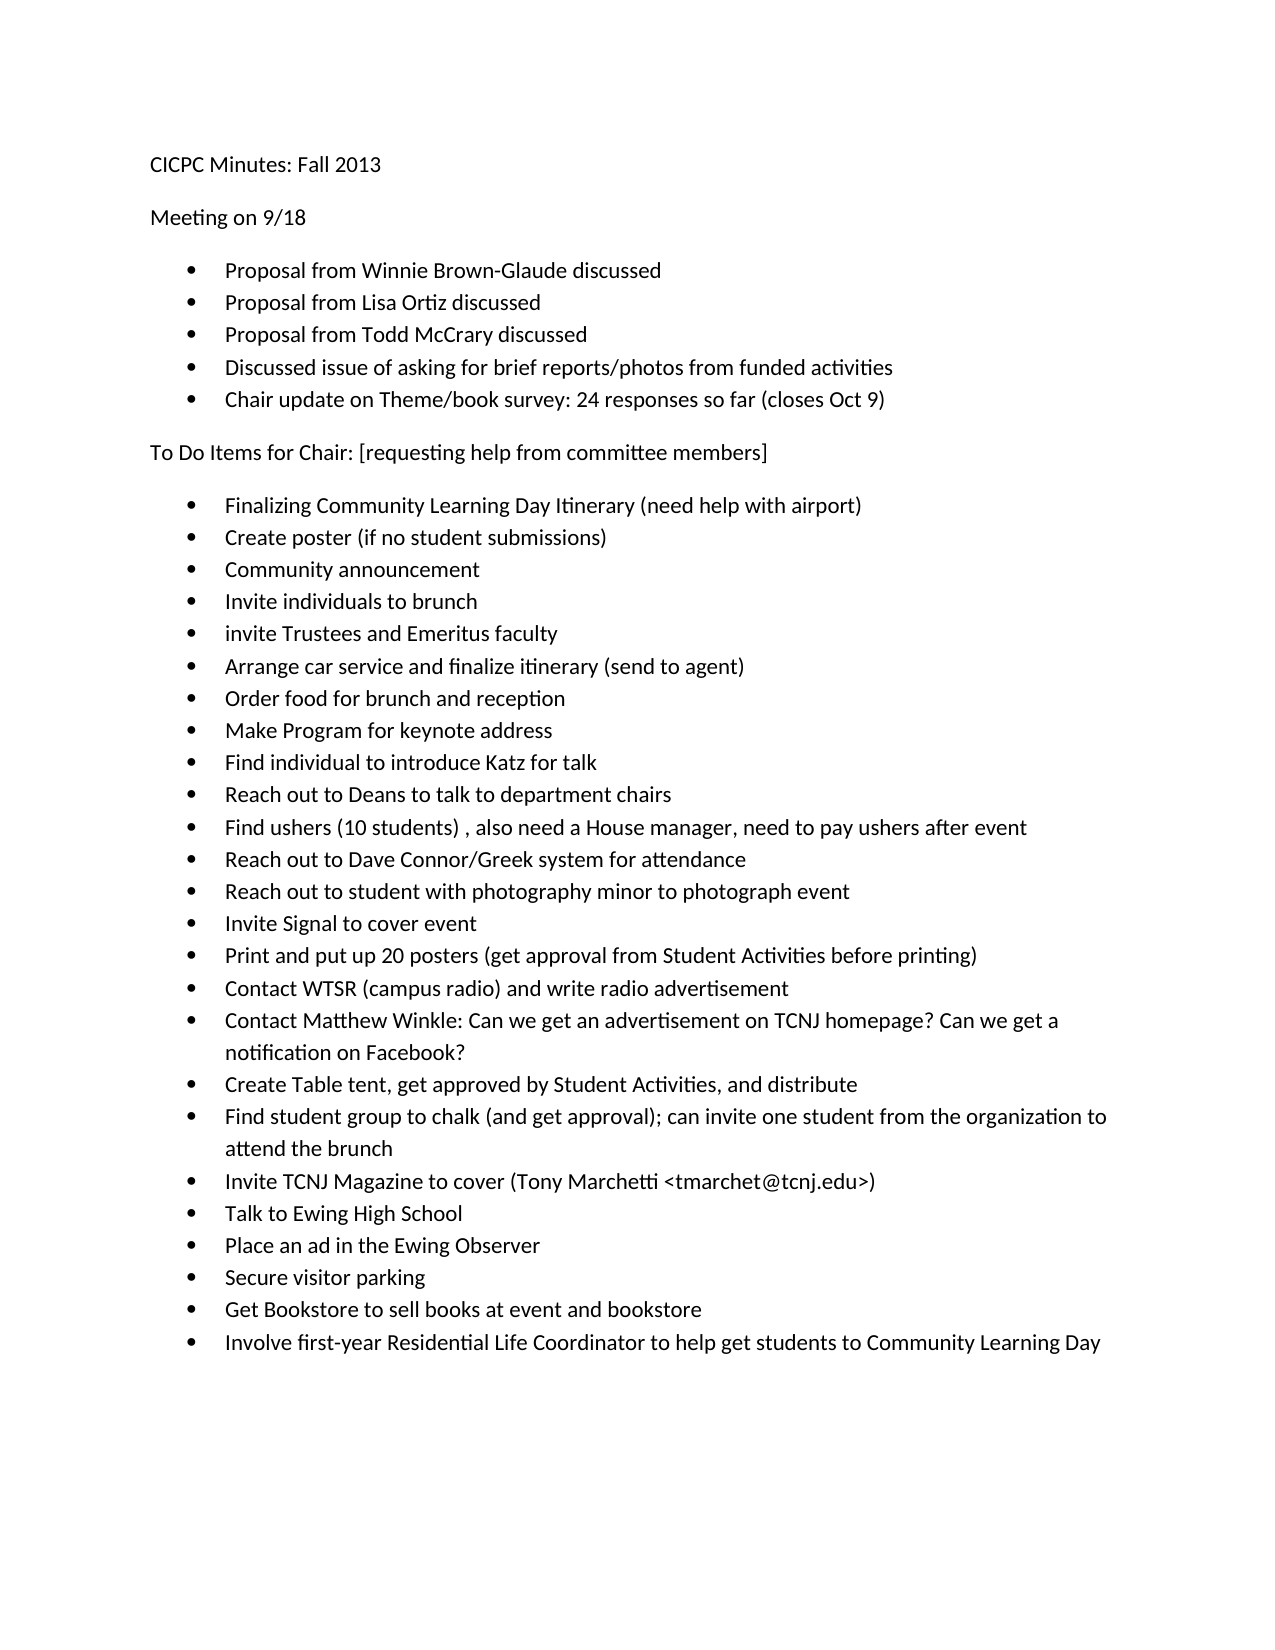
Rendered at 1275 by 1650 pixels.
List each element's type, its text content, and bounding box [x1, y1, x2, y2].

list Invite individuals to brunch [187, 587, 1125, 615]
list Proposal from Lisa Ortiz discussed [187, 288, 1125, 316]
list invite Trustees and Emeritus faculty [187, 619, 1125, 648]
list Place an ad in the Ewing Observer [187, 1231, 1125, 1259]
list Proposal from Todd McCrary discussed [187, 320, 1125, 348]
list Reach out to Deans to talk to department chairs [187, 781, 1125, 808]
list Discussed issue of asking for brief reports/photos from funded activities [187, 353, 1125, 381]
list Invite Signal to cover event [187, 909, 1125, 937]
list Chair update on Theme/book survey: 24 responses so far (closes Oct 9) [187, 385, 1125, 413]
list Finalizing Community Learning Day Itinerary (need help with airport) [187, 491, 1125, 519]
list Contact Matthew Winkle: Can we get an advertisement on TCNJ homepage? Can we get a notification on Facebook? [187, 1006, 1125, 1066]
list Find ushers (10 students) , also need a House manager, need to pay ushers after event [187, 813, 1125, 841]
list Reach out to student with photography minor to photograph event [187, 877, 1125, 905]
text Meeting on 9/18 [150, 203, 1125, 231]
list Print and put up 20 posters (get approval from Student Activities before printing) [187, 941, 1125, 969]
text CICPC Minutes: Fall 2013 [150, 150, 1125, 178]
list Make Program for keynote address [187, 716, 1125, 744]
list Invite TCNJ Magazine to cover (Tony Marchetti <tmarchet@tcnj.edu>) [187, 1167, 1125, 1195]
list Secure visitor parking [187, 1263, 1125, 1291]
list Involve first-year Residential Life Coordinator to help get students to Community Learning Day [187, 1328, 1125, 1356]
list Reach out to Dave Connor/Greek system for attendance [187, 845, 1125, 873]
list Arrange car service and finalize itinerary (send to agent) [187, 652, 1125, 680]
list Create Table tent, get approved by Student Activities, and distribute [187, 1070, 1125, 1098]
text To Do Items for Chair: [requesting help from committee members] [150, 438, 1125, 466]
list Order food for brunch and reception [187, 684, 1125, 712]
list Get Bookstore to sell books at event and bookstore [187, 1296, 1125, 1323]
list Find individual to introduce Katz for talk [187, 748, 1125, 776]
list Contact WTSR (campus radio) and write radio advertisement [187, 974, 1125, 1002]
list Find student group to chalk (and get approval); can invite one student from the organization to attend the brunch [187, 1102, 1125, 1163]
list Proposal from Winnie Brown-Glaude discussed [187, 256, 1125, 284]
list Talk to Ewing High School [187, 1199, 1125, 1227]
list Community announcement [187, 555, 1125, 583]
list Create poster (if no student submissions) [187, 523, 1125, 551]
